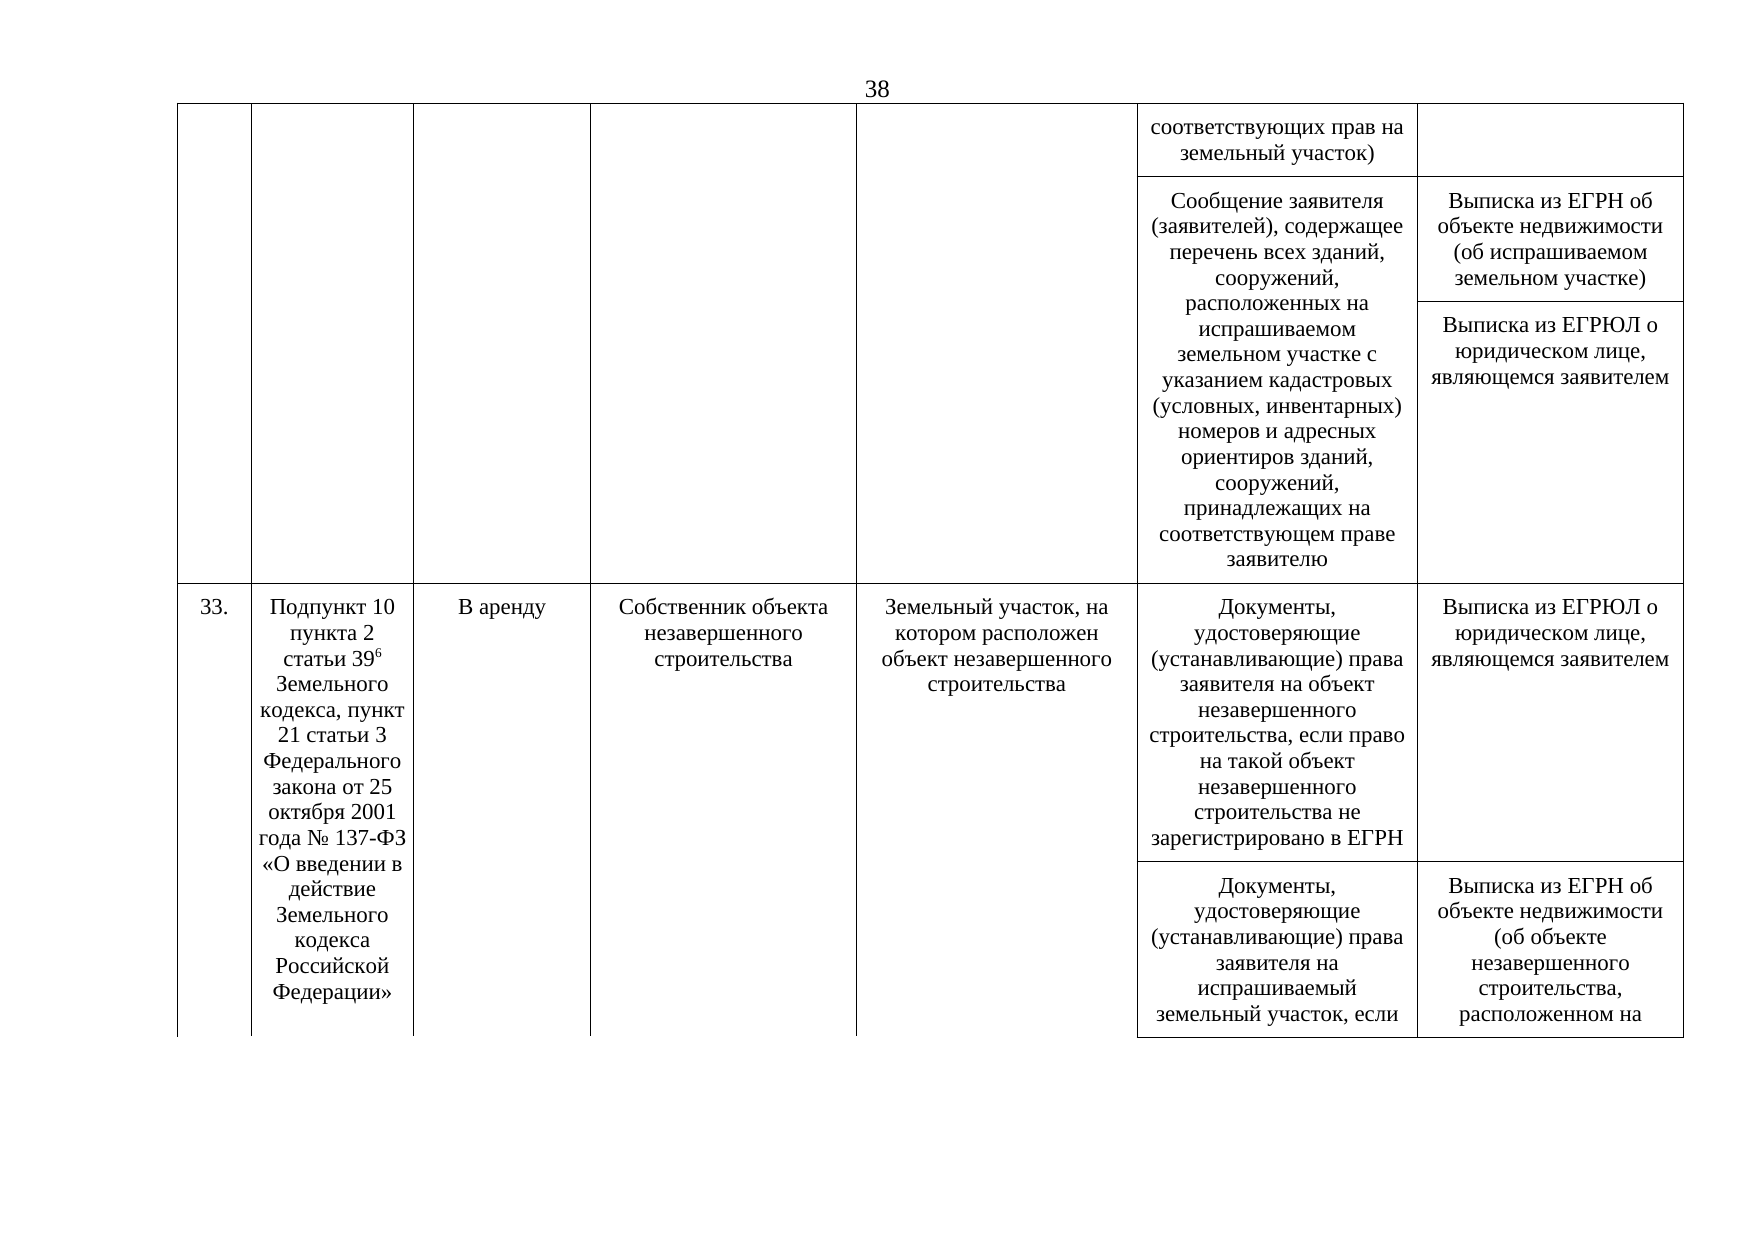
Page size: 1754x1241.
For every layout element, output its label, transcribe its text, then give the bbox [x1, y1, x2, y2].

table_cell Земельный участок, на котором расположен объект незавершенного строительства [856, 584, 1137, 1037]
table_cell Собственник объекта незавершенного строительства [591, 584, 856, 1037]
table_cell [1418, 104, 1683, 176]
table_cell Подпункт 10 пункта 2 статьи 396 Земельного кодекса, пункт 21 статьи 3 Федерального закона от 25 октября 2001 года № 137-ФЗ «О введении в действие Земельного кодекса Российской Федерации» [251, 584, 413, 1037]
table_cell Документы, удостоверяющие (устанавливающие) права заявителя на объект незавершенного строительства, если право на такой объект незавершенного строительства не зарегистрировано в ЕГРН [1138, 584, 1417, 861]
table_cell Выписка из ЕГРЮЛ о юридическом лице, являющемся заявителем [1418, 584, 1683, 861]
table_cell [1138, 104, 1417, 176]
table_cell В аренду [414, 584, 591, 1037]
table_cell 33. [178, 584, 251, 1037]
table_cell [1138, 862, 1417, 1037]
table_cell Выписка из ЕГРН об объекте недвижимости (об испрашиваемом земельном участке) [1418, 177, 1683, 301]
table_cell Сообщение заявителя (заявителей), содержащее перечень всех зданий, сооружений, расположенных на испрашиваемом земельном участке с указанием кадастровых (условных, инвентарных) номеров и адресных ориентиров зданий, сооружений, принадлежащих на соответствующем праве заявителю [1138, 177, 1417, 582]
table_cell Выписка из ЕГРЮЛ о юридическом лице, являющемся заявителем [1418, 302, 1683, 582]
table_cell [1418, 862, 1683, 1037]
